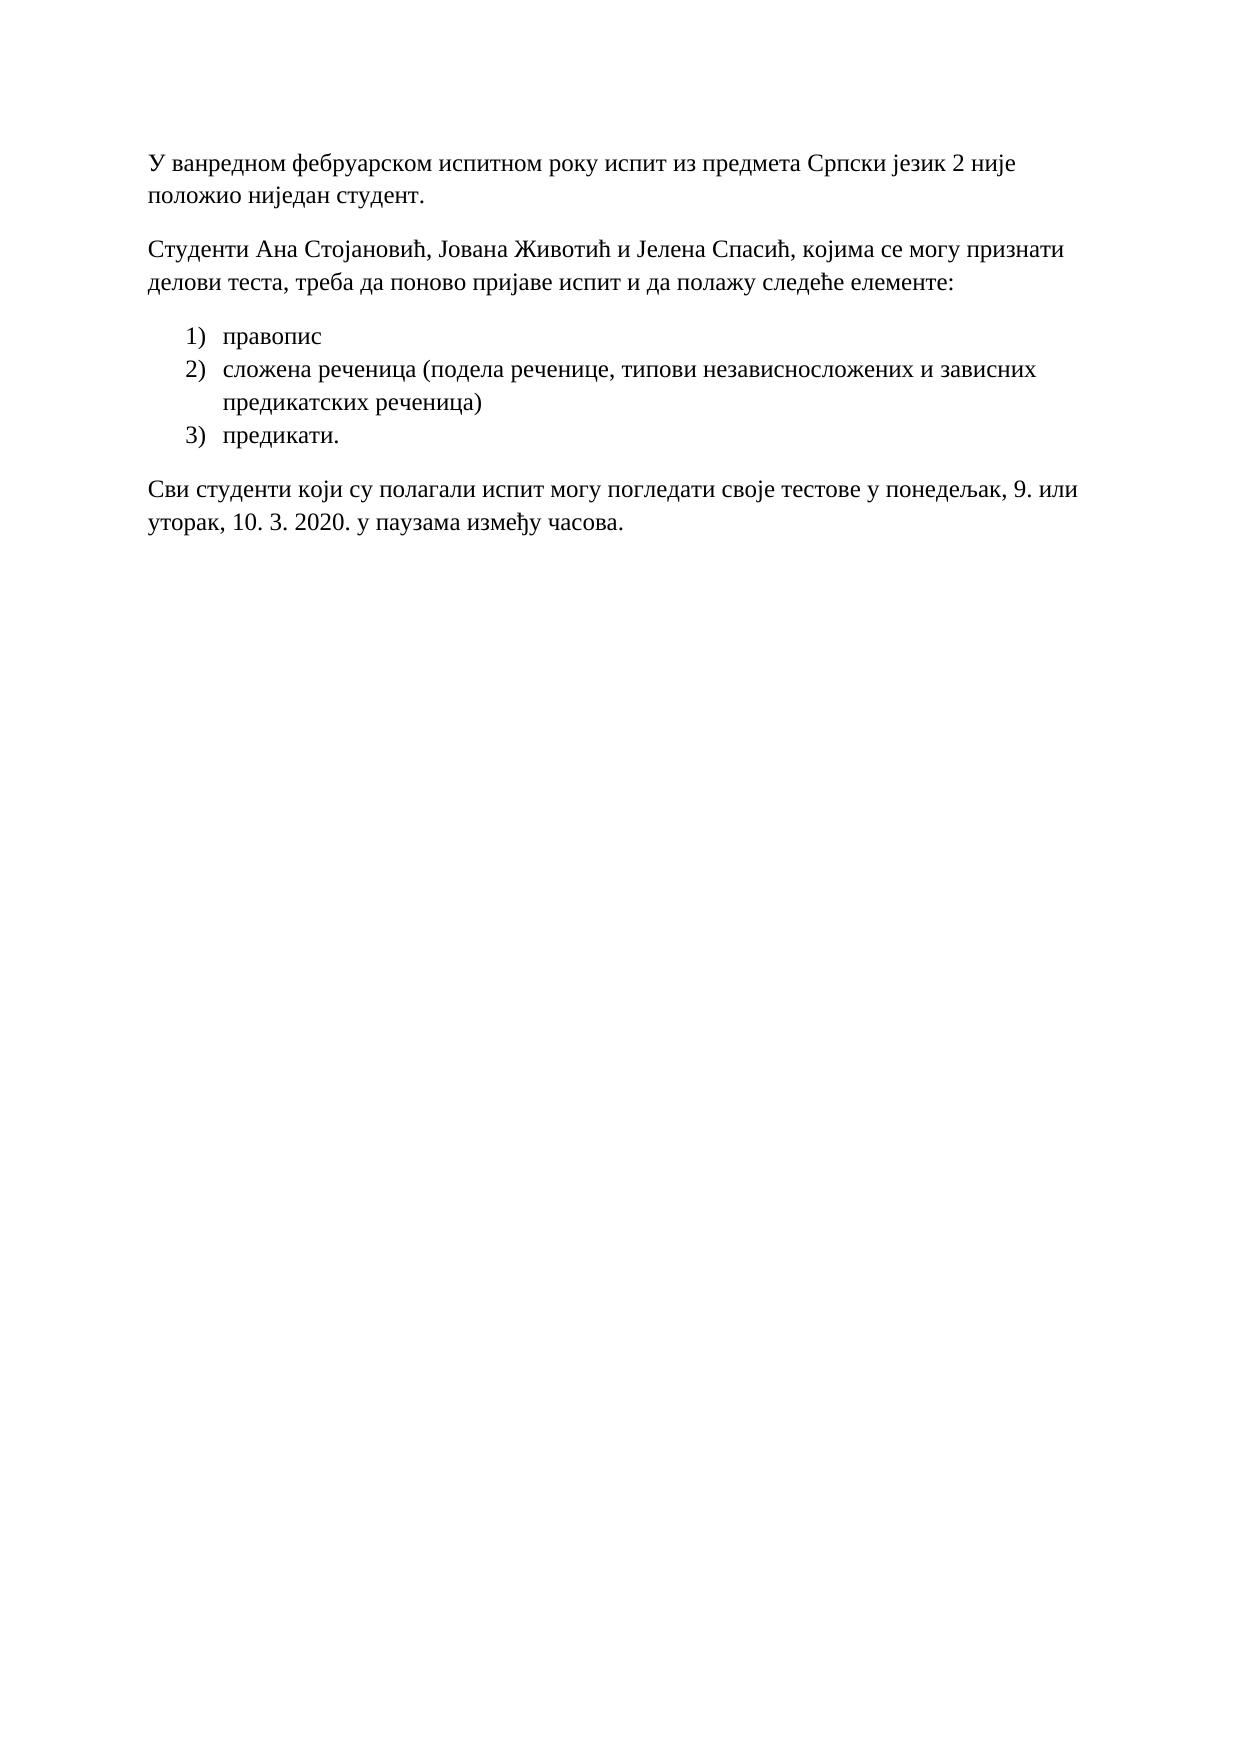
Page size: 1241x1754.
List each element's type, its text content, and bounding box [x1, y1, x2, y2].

list правопис [185, 321, 1093, 350]
text Студенти Ана Стојановић, Јована Животић и Јелена Спасић, којима се могу признати делови теста, треба да поново пријаве испит и да полажу следеће елементе: [148, 234, 1093, 296]
list предикати. [185, 420, 1093, 449]
list сложена реченица (подела реченице, типови независносложених и зависних предикатских реченица) [185, 354, 1093, 416]
text У ванредном фебруарском испитном року испит из предмета Српски језик 2 није положио ниједан студент. [148, 148, 1093, 209]
text Сви студенти који су полагали испит могу погледати своје тестове у понедељак, 9. или уторак, 10. 3. 2020. у паузама између часова. [148, 474, 1093, 536]
